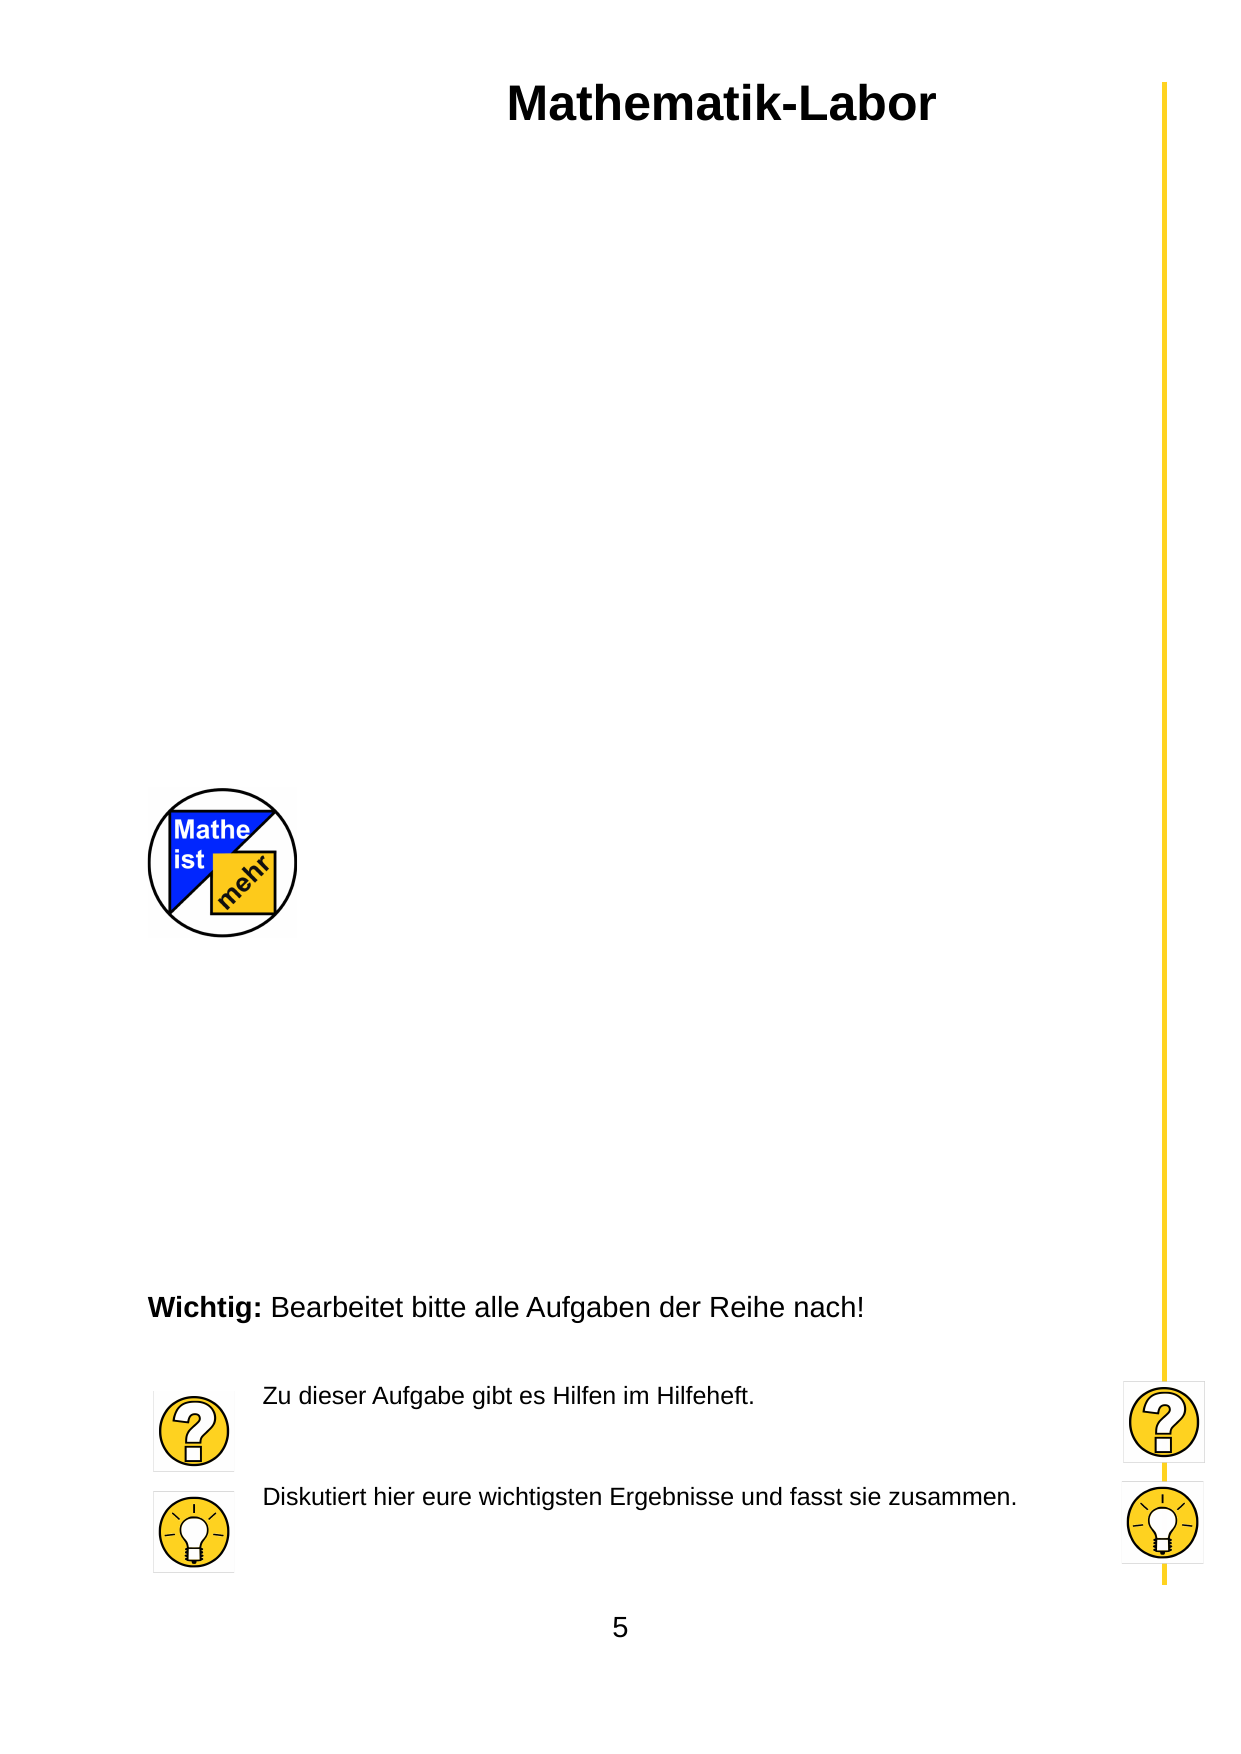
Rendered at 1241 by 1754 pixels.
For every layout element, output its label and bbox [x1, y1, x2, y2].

picture [147, 787, 298, 938]
picture [153, 1391, 235, 1472]
picture [1121, 1481, 1204, 1564]
picture [153, 1491, 235, 1573]
picture [1123, 1381, 1205, 1463]
